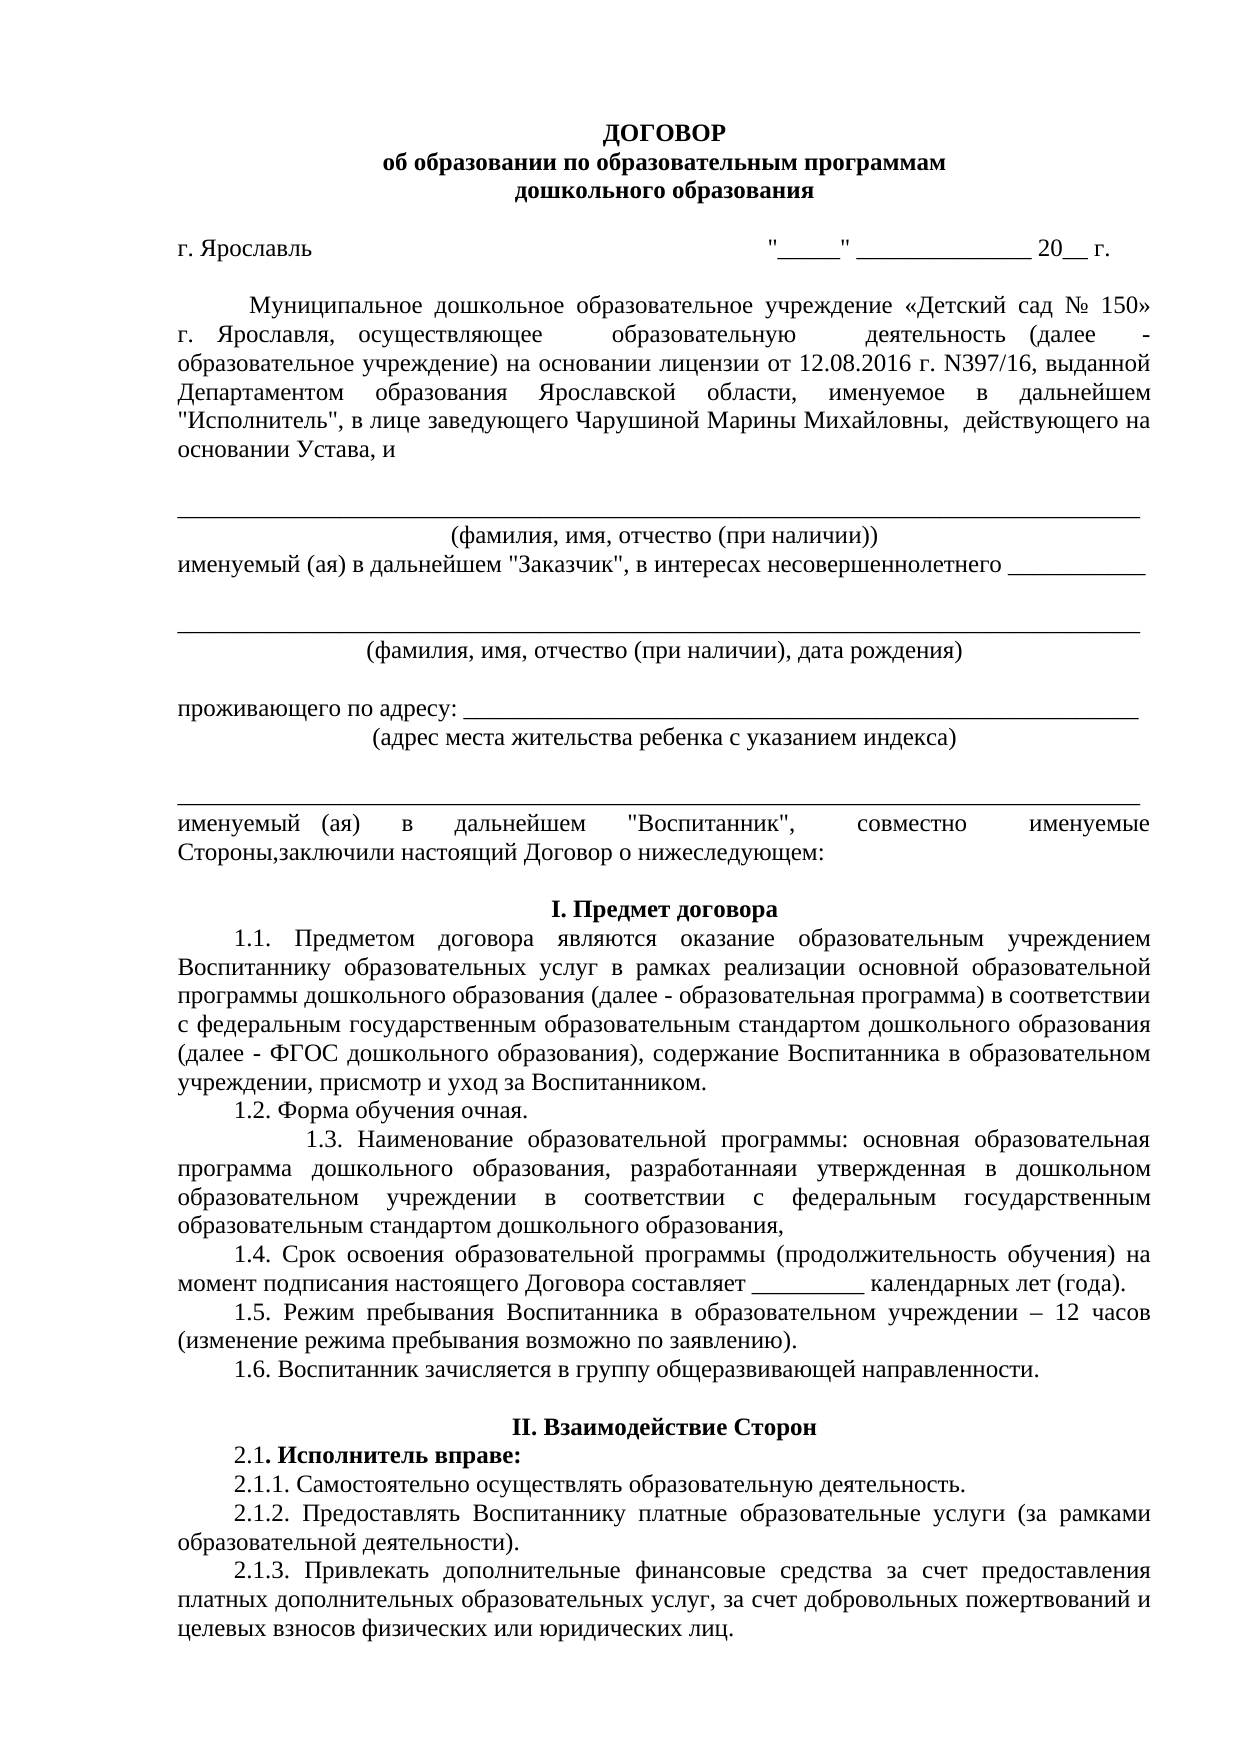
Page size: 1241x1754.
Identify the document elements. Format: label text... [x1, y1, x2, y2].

text (адрес места жительства ребенка с указанием индекса) [177, 722, 1152, 751]
text г. Ярославль "_____" ______________ 20__ г. [177, 233, 1152, 262]
text _____________________________________________________________________________ [177, 607, 1152, 636]
text дошкольного образования [177, 176, 1152, 204]
text 2.1. Исполнитель вправе: [177, 1441, 1152, 1469]
text 1.2. Форма обучения очная. [177, 1096, 1152, 1124]
text об образовании по образовательным программам [177, 147, 1152, 176]
text 1.1. Предметом договора являются оказание образовательным учреждением Воспитаннику образовательных услуг в рамках реализации основной образовательной программы дошкольного образования (далее - образовательная программа) в соответствии с федеральным государственным образовательным стандартом дошкольного образования (далее - ФГОС дошкольного образования), содержание Воспитанника в образовательном учреждении, присмотр и уход за Воспитанником. [177, 923, 1152, 1096]
text I. Предмет договора [177, 894, 1152, 923]
text именуемый (ая) в дальнейшем "Воспитанник", совместно именуемые Стороны,заключили настоящий Договор о нижеследующем: [177, 808, 1152, 866]
text 2.1.1. Самостоятельно осуществлять образовательную деятельность. [177, 1469, 1152, 1498]
text 2.1.2. Предоставлять Воспитаннику платные образовательные услуги (за рамками образовательной деятельности). [177, 1498, 1152, 1556]
text II. Взаимодействие Сторон [177, 1412, 1152, 1441]
text _____________________________________________________________________________ [177, 779, 1152, 808]
text именуемый (ая) в дальнейшем "Заказчик", в интересах несовершеннолетнего ___________ [177, 549, 1152, 578]
text 1.6. Воспитанник зачисляется в группу общеразвивающей направленности. [177, 1354, 1152, 1383]
text 2.1.3. Привлекать дополнительные финансовые средства за счет предоставления платных дополнительных образовательных услуг, за счет добровольных пожертвований и целевых взносов физических или юридических лиц. [177, 1556, 1152, 1642]
text _____________________________________________________________________________ [177, 492, 1152, 521]
text 1.3. Наименование образовательной программы: основная образовательная программа дошкольного образования, разработаннаяи утвержденная в дошкольном образовательном учреждении в соответствии с федеральным государственным образовательным стандартом дошкольного образования, [177, 1124, 1152, 1239]
text проживающего по адресу: ______________________________________________________ [177, 693, 1152, 722]
text 1.4. Срок освоения образовательной программы (продолжительность обучения) на момент подписания настоящего Договора составляет _________ календарных лет (года). [177, 1239, 1152, 1297]
text 1.5. Режим пребывания Воспитанника в образовательном учреждении – 12 часов (изменение режима пребывания возможно по заявлению). [177, 1297, 1152, 1354]
text ДОГОВОР [177, 118, 1152, 147]
text (фамилия, имя, отчество (при наличии)) [177, 521, 1152, 549]
text (фамилия, имя, отчество (при наличии), дата рождения) [177, 636, 1152, 664]
text Муниципальное дошкольное образовательное учреждение «Детский сад № 150» г. Ярославля, осуществляющее образовательную деятельность (далее - образовательное учреждение) на основании лицензии от 12.08.2016 г. N397/16, выданной Департаментом образования Ярославской области, именуемое в дальнейшем "Исполнитель", в лице заведующего Чарушиной Марины Михайловны, действующего на основании Устава, и [177, 291, 1152, 463]
